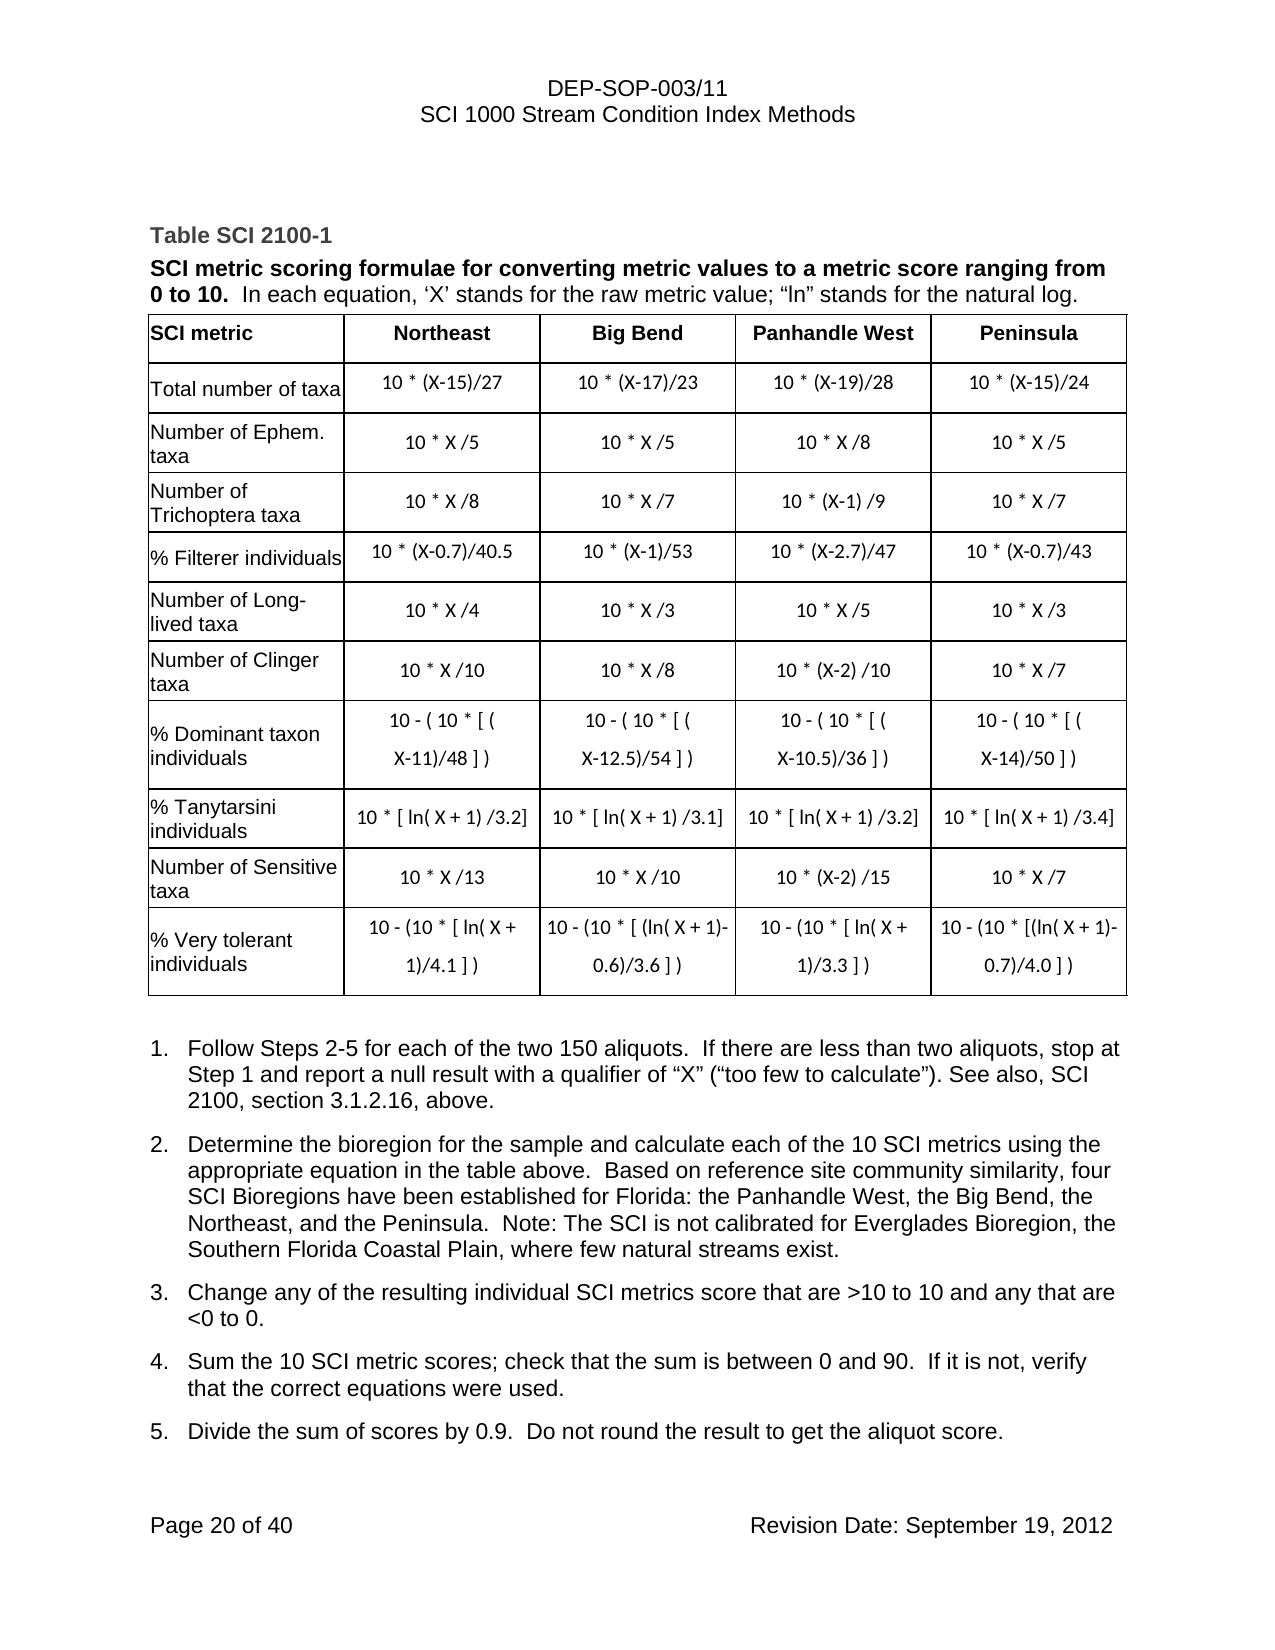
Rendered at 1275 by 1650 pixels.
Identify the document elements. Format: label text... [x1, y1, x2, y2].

table_header Big Bend [541, 315, 735, 362]
table_cell 10 * X /5 [932, 414, 1126, 472]
table_cell Number of Clinger taxa [149, 642, 343, 700]
table_cell Total number of taxa [149, 364, 343, 412]
table_cell 10 * X /3 [541, 583, 735, 640]
table_cell 10 * X /7 [932, 642, 1126, 700]
table_cell 10 - (10 * [ (ln( X + 1)-0.6)/3.6 ] ) [541, 908, 735, 995]
table_cell 10 * X /10 [345, 642, 539, 700]
table_cell 10 * (X-15)/27 [345, 364, 539, 412]
table_cell % Very tolerant individuals [149, 908, 343, 995]
table_cell 10 * X /8 [541, 642, 735, 700]
table_cell 10 * X /7 [932, 473, 1126, 531]
table_cell 10 * (X-0.7)/43 [932, 533, 1126, 581]
table_cell % Filterer individuals [149, 533, 343, 581]
table_cell % Tanytarsini individuals [149, 790, 343, 847]
table_cell 10 * (X-17)/23 [541, 364, 735, 412]
table_cell 10 - ( 10 * [ ( X-10.5)/36 ] ) [736, 701, 930, 788]
table_cell 10 * X /8 [736, 414, 930, 472]
table_cell 10 * (X-2) /10 [736, 642, 930, 700]
table_cell 10 * X /5 [541, 414, 735, 472]
table_cell 10 * X /3 [932, 583, 1126, 640]
table_header SCI metric [149, 315, 343, 362]
table_cell 10 - ( 10 * [ ( X-11)/48 ] ) [345, 701, 539, 788]
table_cell 10 * [ ln( X + 1) /3.2] [736, 790, 930, 847]
table_cell 10 * X /4 [345, 583, 539, 640]
table_cell 10 * X /7 [541, 473, 735, 531]
table_header Northeast [345, 315, 539, 362]
table_cell Number of Ephem. taxa [149, 414, 343, 472]
table_cell 10 * (X-15)/24 [932, 364, 1126, 412]
table_cell 10 - (10 * [ ln( X + 1)/4.1 ] ) [345, 908, 539, 995]
table_cell 10 - (10 * [ ln( X + 1)/3.3 ] ) [736, 908, 930, 995]
table_cell 10 * X /7 [932, 849, 1126, 907]
table_cell 10 * (X-0.7)/40.5 [345, 533, 539, 581]
text 3. Change any of the resulting individual SCI metrics score that are >10 to 10 and any that are <0 to 0. [150, 1279, 1125, 1332]
table_cell % Dominant taxon individuals [149, 701, 343, 788]
table_cell 10 * (X-1)/53 [541, 533, 735, 581]
table_cell 10 * (X-19)/28 [736, 364, 930, 412]
text 4. Sum the 10 SCI metric scores; check that the sum is between 0 and 90. If it is not, verify that the correct equations were used. [150, 1348, 1125, 1401]
table_cell 10 * [ ln( X + 1) /3.2] [345, 790, 539, 847]
table_cell 10 * X /13 [345, 849, 539, 907]
table_cell 10 - ( 10 * [ ( X-14)/50 ] ) [932, 701, 1126, 788]
table_cell 10 * (X-1) /9 [736, 473, 930, 531]
text 5. Divide the sum of scores by 0.9. Do not round the result to get the aliquot score. [150, 1418, 1125, 1444]
table_cell 10 * [ ln( X + 1) /3.1] [541, 790, 735, 847]
table_cell 10 * (X-2.7)/47 [736, 533, 930, 581]
table_header Panhandle West [736, 315, 930, 362]
text 2. Determine the bioregion for the sample and calculate each of the 10 SCI metrics using the appropriate equation in the table above. Based on reference site community similarity, four SCI Bioregions have been established for Florida: the Panhandle West, the Big Bend, the Northeast, and the Peninsula. Note: The SCI is not calibrated for Everglades Bioregion, the Southern Florida Coastal Plain, where few natural streams exist. [150, 1131, 1125, 1262]
table_cell 10 * X /5 [736, 583, 930, 640]
table_cell Number of Long-lived taxa [149, 583, 343, 640]
subtitle Table SCI 2100-1 [150, 222, 1125, 248]
table_cell 10 - (10 * [(ln( X + 1)-0.7)/4.0 ] ) [932, 908, 1126, 995]
table_cell 10 - ( 10 * [ ( X-12.5)/54 ] ) [541, 701, 735, 788]
table_header Peninsula [932, 315, 1126, 362]
table_cell 10 * [ ln( X + 1) /3.4] [932, 790, 1126, 847]
text 1. Follow Steps 2-5 for each of the two 150 aliquots. If there are less than two aliquots, stop at Step 1 and report a null result with a qualifier of “X” (“too few to calculate”). See also, SCI 2100, section 3.1.2.16, above. [150, 1035, 1125, 1114]
text SCI metric scoring formulae for converting metric values to a metric score ranging from 0 to 10. In each equation, ‘X’ stands for the raw metric value; “ln” stands for the natural log. [150, 255, 1125, 307]
table_cell 10 * X /8 [345, 473, 539, 531]
table_cell 10 * X /5 [345, 414, 539, 472]
table_cell 10 * X /10 [541, 849, 735, 907]
table_cell Number of Trichoptera taxa [149, 473, 343, 531]
table_cell 10 * (X-2) /15 [736, 849, 930, 907]
table_cell Number of Sensitive taxa [149, 849, 343, 907]
